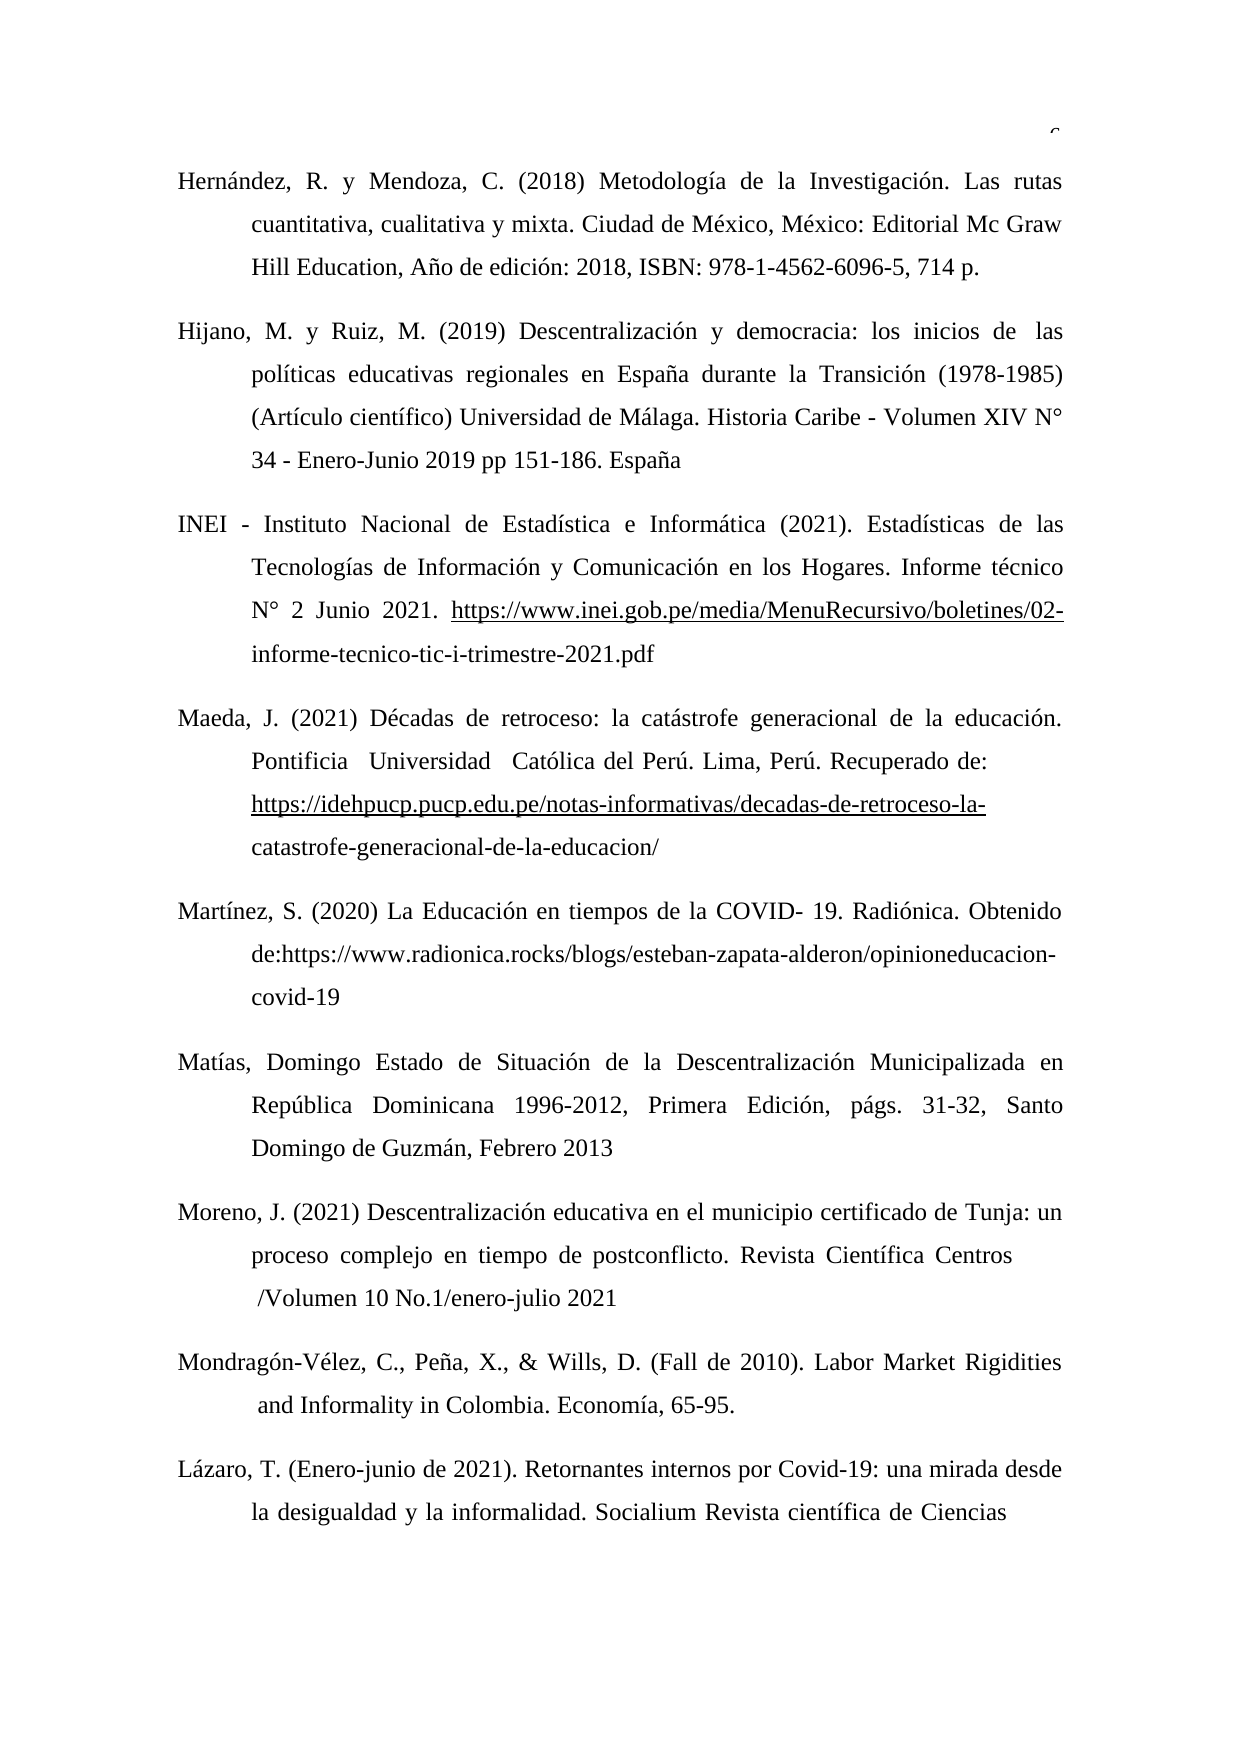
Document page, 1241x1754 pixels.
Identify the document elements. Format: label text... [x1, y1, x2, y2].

text Lázaro, T. (Enero-junio de 2021). Retornantes internos por Covid-19: una mirada desde la desigualdad y la informalidad. Socialium Revista científica de Ciencias [177, 1454, 1063, 1526]
text INEI - Instituto Nacional de Estadística e Informática (2021). Estadísticas de las Tecnologías de Información y Comunicación en los Hogares. Informe técnico N° 2 Junio 2021. https://www.inei.gob.pe/media/MenuRecursivo/boletines/02- informe-tecnico-tic-i-trimestre-2021.pdf [177, 509, 1064, 667]
text /Volumen 10 No.1/enero-julio 2021 [257, 1283, 1188, 1312]
text Moreno, J. (2021) Descentralización educativa en el municipio certificado de Tunja: un proceso complejo en tiempo de postconflicto. Revista Científica Centros [177, 1197, 1063, 1269]
text Hernández, R. y Mendoza, C. (2018) Metodología de la Investigación. Las rutas cuantitativa, cualitativa y mixta. Ciudad de México, México: Editorial Mc Graw Hill Education, Año de edición: 2018, ISBN: 978-1-4562-6096-5, 714 p. [177, 166, 1063, 281]
text Hijano, M. y Ruiz, M. (2019) Descentralización y democracia: los inicios de las políticas educativas regionales en España durante la Transición (1978-1985) (Artículo científico) Universidad de Málaga. Historia Caribe - Volumen XIV N° 34 - Enero-Junio 2019 pp 151-186. España [177, 316, 1064, 474]
text Martínez, S. (2020) La Educación en tiempos de la COVID- 19. Radiónica. Obtenido de:https://www.radionica.rocks/blogs/esteban-zapata-alderon/opinioneducacion- covid-19 [177, 896, 1063, 1011]
text Maeda, J. (2021) Décadas de retroceso: la catástrofe generacional de la educación. Pontificia Universidad Católica del Perú. Lima, Perú. Recuperado de: https://idehpucp.pucp.edu.pe/notas-informativas/decadas-de-retroceso-la- catastrofe-generacional-de-la-educacion/ [177, 703, 1063, 861]
text Mondragón-Vélez, C., Peña, X., & Wills, D. (Fall de 2010). Labor Market Rigidities and Informality in Colombia. Economía, 65-95. [177, 1347, 1064, 1419]
text Matías, Domingo Estado de Situación de la Descentralización Municipalizada en República Dominicana 1996-2012, Primera Edición, págs. 31-32, Santo Domingo de Guzmán, Febrero 2013 [177, 1047, 1063, 1162]
